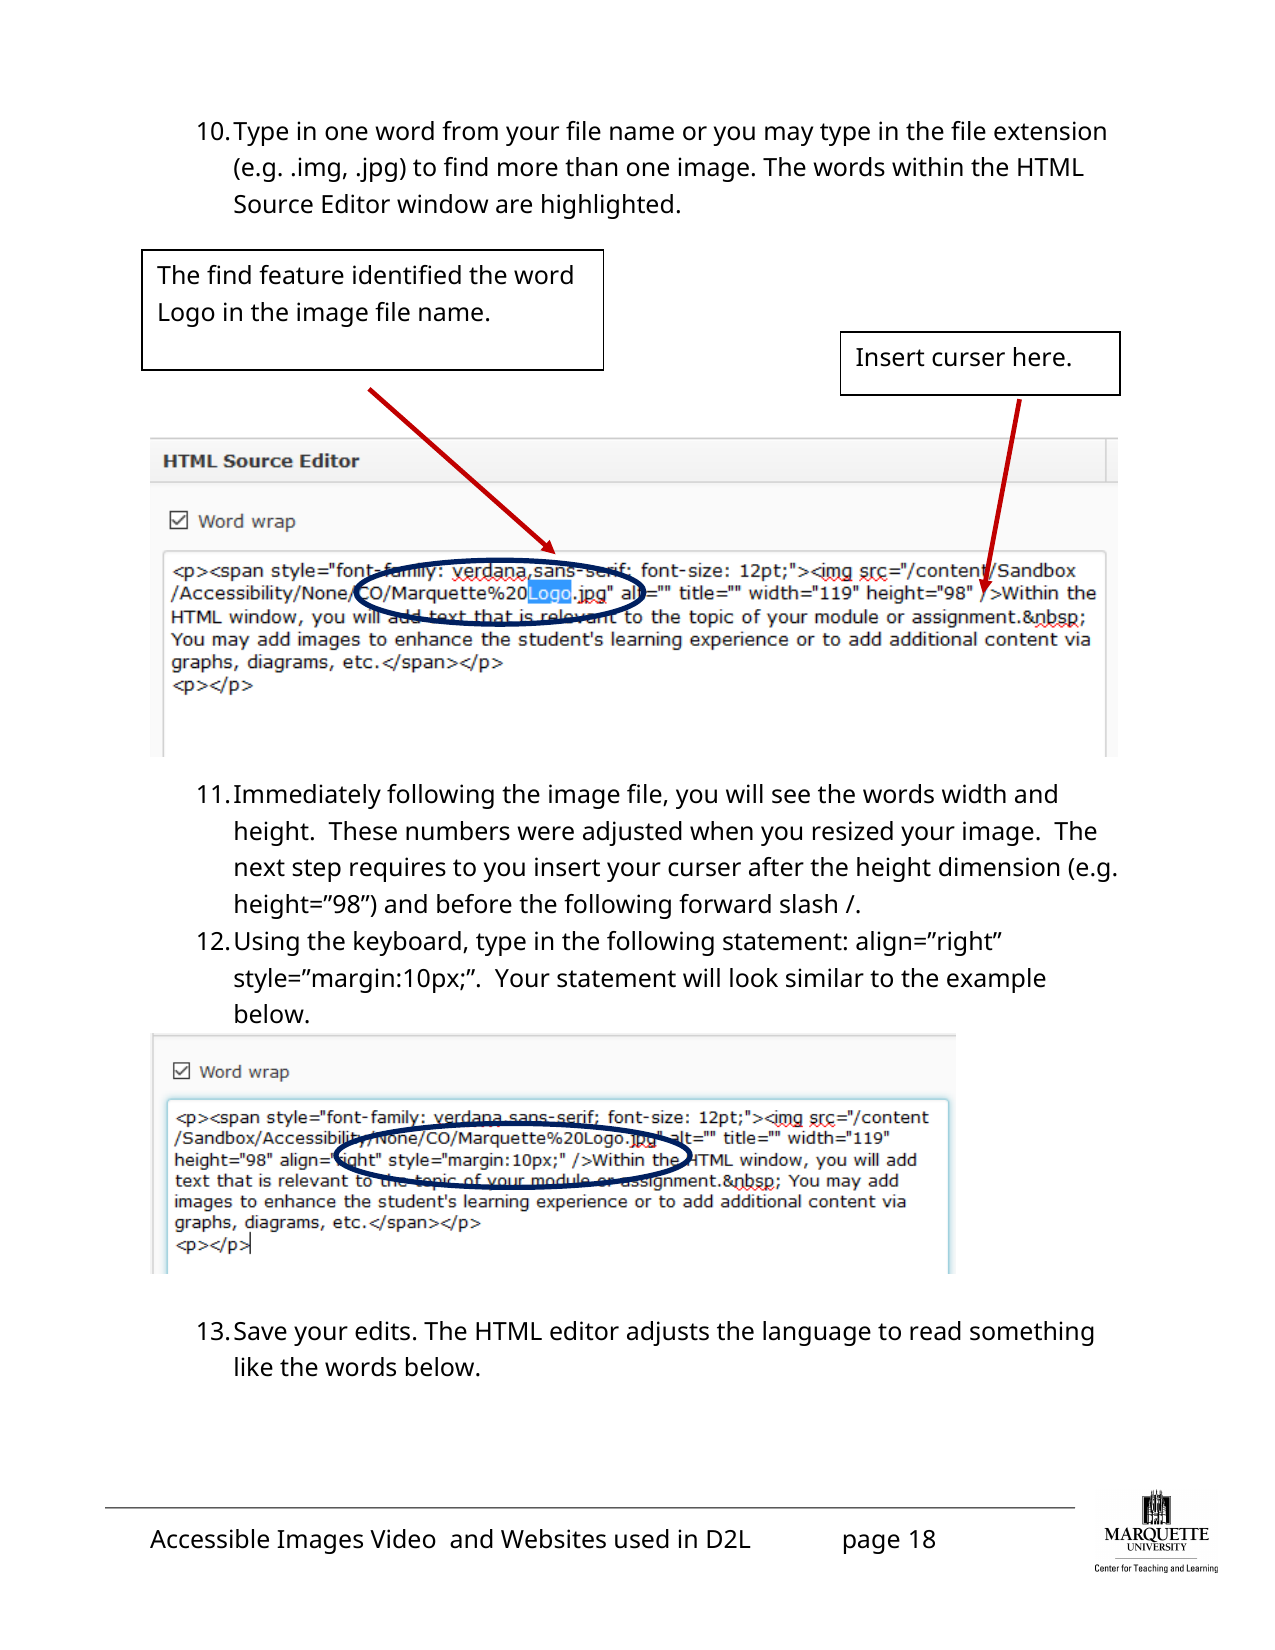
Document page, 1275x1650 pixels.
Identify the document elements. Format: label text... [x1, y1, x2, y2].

picture [150, 437, 1118, 757]
list Type in one word from your file name or you may type in the file extension (e.g. .img, .jpg) to find more than one image. The words within the HTML Source Editor window are highlighted. [196, 113, 1125, 221]
list Immediately following the image file, you will see the words width and height. These numbers were adjusted when you resized your image. The next step requires to you insert your curser after the height dimension (e.g. height=”98”) and before the following forward slash /. [196, 776, 1125, 921]
list Using the keyboard, type in the following statement: align=”right” style=”margin:10px;”. Your statement will look similar to the example below. [196, 923, 1125, 1031]
picture [150, 1033, 956, 1274]
list Save your edits. The HTML editor adjusts the language to read something like the words below. [196, 1313, 1125, 1384]
picture [1095, 1489, 1218, 1573]
